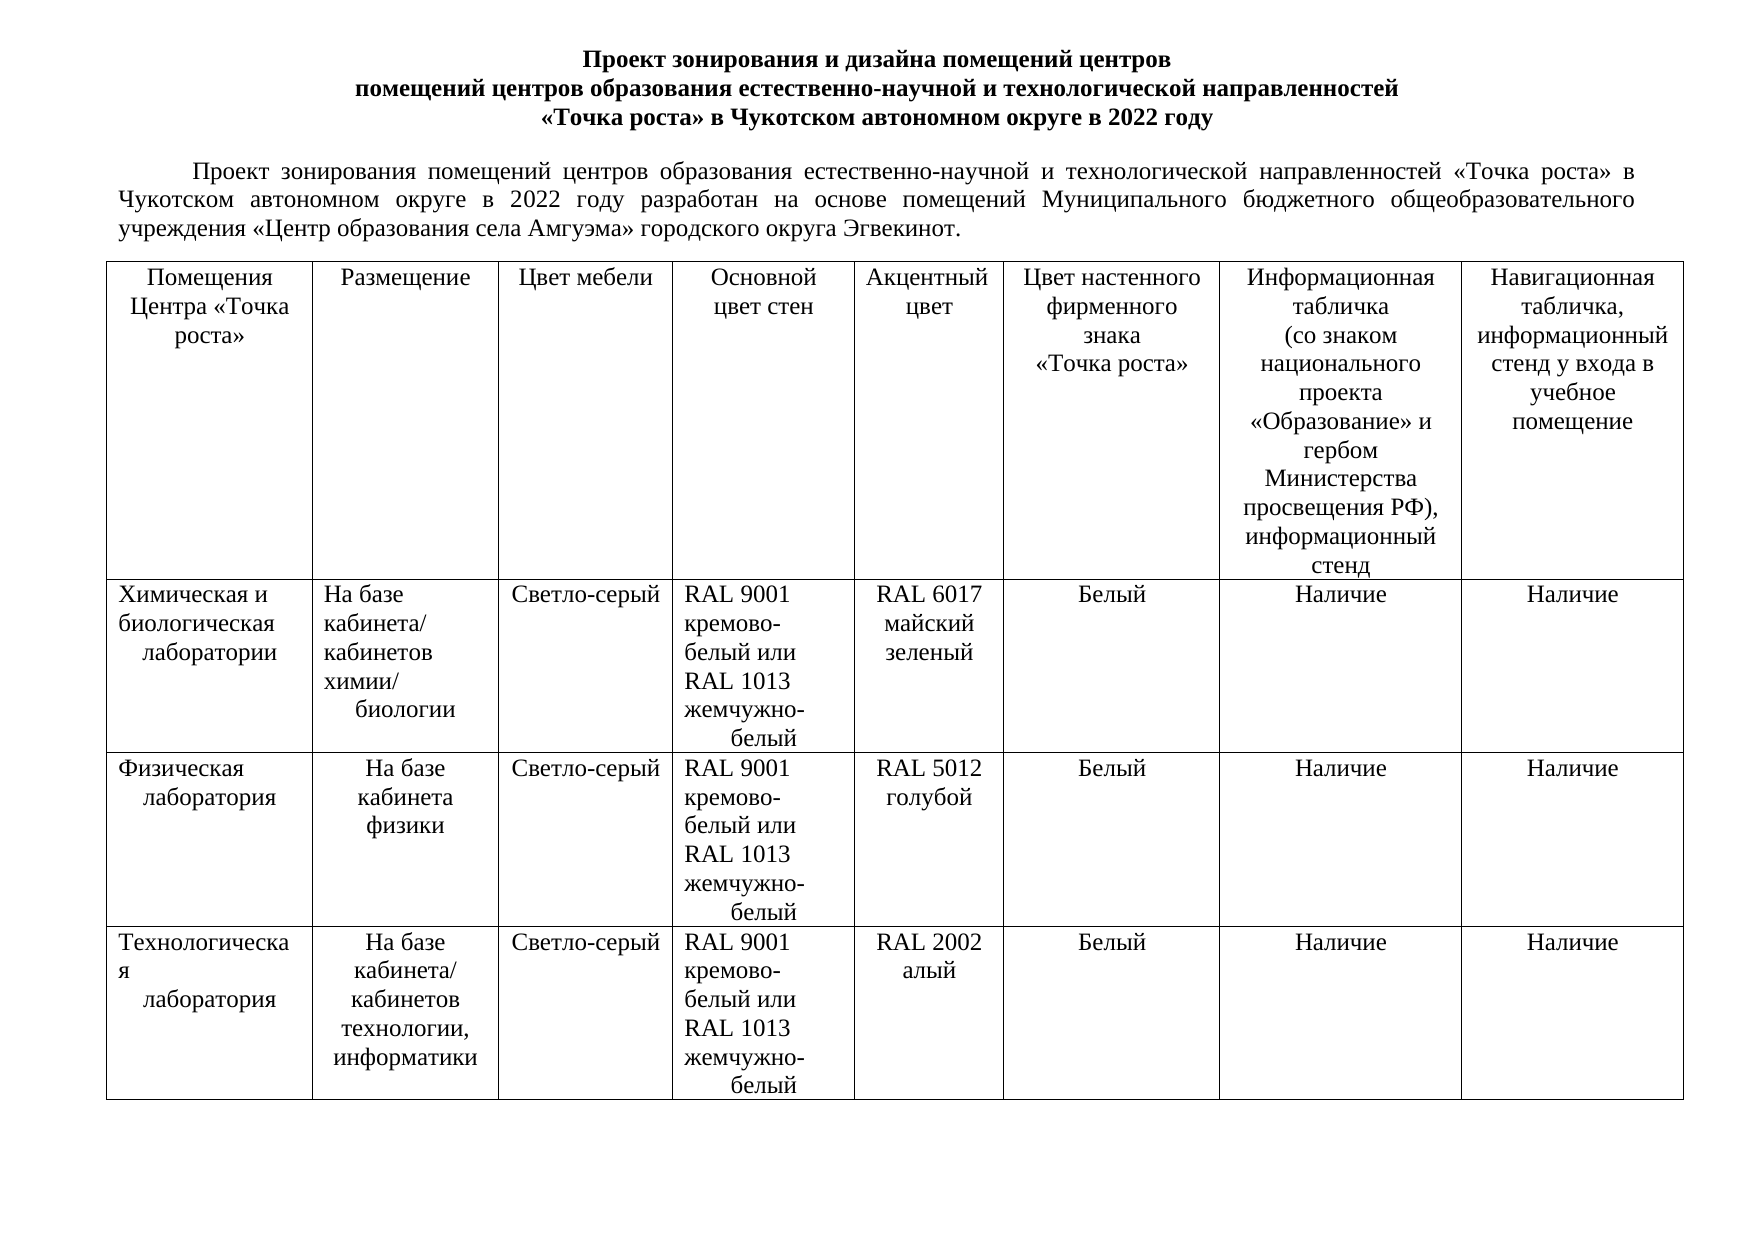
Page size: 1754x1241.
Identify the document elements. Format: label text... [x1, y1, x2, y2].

table_cell RAL 9001 кремово- белый или RAL 1013 жемчужно- белый [673, 580, 854, 752]
table_cell Технологическая лаборатория [107, 927, 312, 1099]
table_cell Наличие [1220, 580, 1461, 752]
table_cell RAL 9001 кремово- белый или RAL 1013 жемчужно- белый [673, 753, 854, 926]
table_cell RAL 5012 голубой [855, 753, 1003, 926]
table_cell Наличие [1220, 753, 1461, 926]
table_cell Химическая и биологическая лаборатории [107, 580, 312, 752]
table_cell Светло-серый [499, 580, 672, 752]
table_cell Физическая лаборатория [107, 753, 312, 926]
table_cell Наличие [1462, 927, 1683, 1099]
table_cell RAL 6017 майский зеленый [855, 580, 1003, 752]
table_cell RAL 2002 алый [855, 927, 1003, 1099]
table_header Размещение [313, 262, 498, 578]
text «Точка роста» в Чукотском автономном округе в 2022 году [118, 102, 1636, 131]
table_header Навигационная табличка, информационный стенд у входа в учебное помещение [1462, 262, 1683, 578]
table_cell Наличие [1462, 580, 1683, 752]
text помещений центров образования естественно-научной и технологической направленностей [118, 73, 1636, 102]
table_cell Наличие [1220, 927, 1461, 1099]
table_cell На базе кабинета физики [313, 753, 498, 926]
table_header Цвет мебели [499, 262, 672, 578]
text Проект зонирования и дизайна помещений центров [118, 44, 1636, 73]
table_cell На базе кабинета/ кабинетов химии/ биологии [313, 580, 498, 752]
text Проект зонирования помещений центров образования естественно-научной и технологической направленностей «Точка роста» в Чукотском автономном округе в 2022 году разработан на основе помещений Муниципального бюджетного общеобразовательного учреждения «Центр образования села Амгуэма» городского округа Эгвекинот. [118, 156, 1636, 242]
table_cell Белый [1004, 580, 1219, 752]
table_header Основной цвет стен [673, 262, 854, 578]
table_header Цвет настенного фирменного знака «Точка роста» [1004, 262, 1219, 578]
table_cell Светло-серый [499, 927, 672, 1099]
table_cell RAL 9001 кремово- белый или RAL 1013 жемчужно- белый [673, 927, 854, 1099]
table_cell Белый [1004, 753, 1219, 926]
table_cell Светло-серый [499, 753, 672, 926]
table_cell На базе кабинета/ кабинетов технологии, информатики [313, 927, 498, 1099]
table_header Акцентный цвет [855, 262, 1003, 578]
table_header Помещения Центра «Точка роста» [107, 262, 312, 578]
table_header Информационная табличка (со знаком национального проекта «Образование» и гербом Министерства просвещения РФ), информационный стенд [1220, 262, 1461, 578]
table_cell Наличие [1462, 753, 1683, 926]
table_cell Белый [1004, 927, 1219, 1099]
